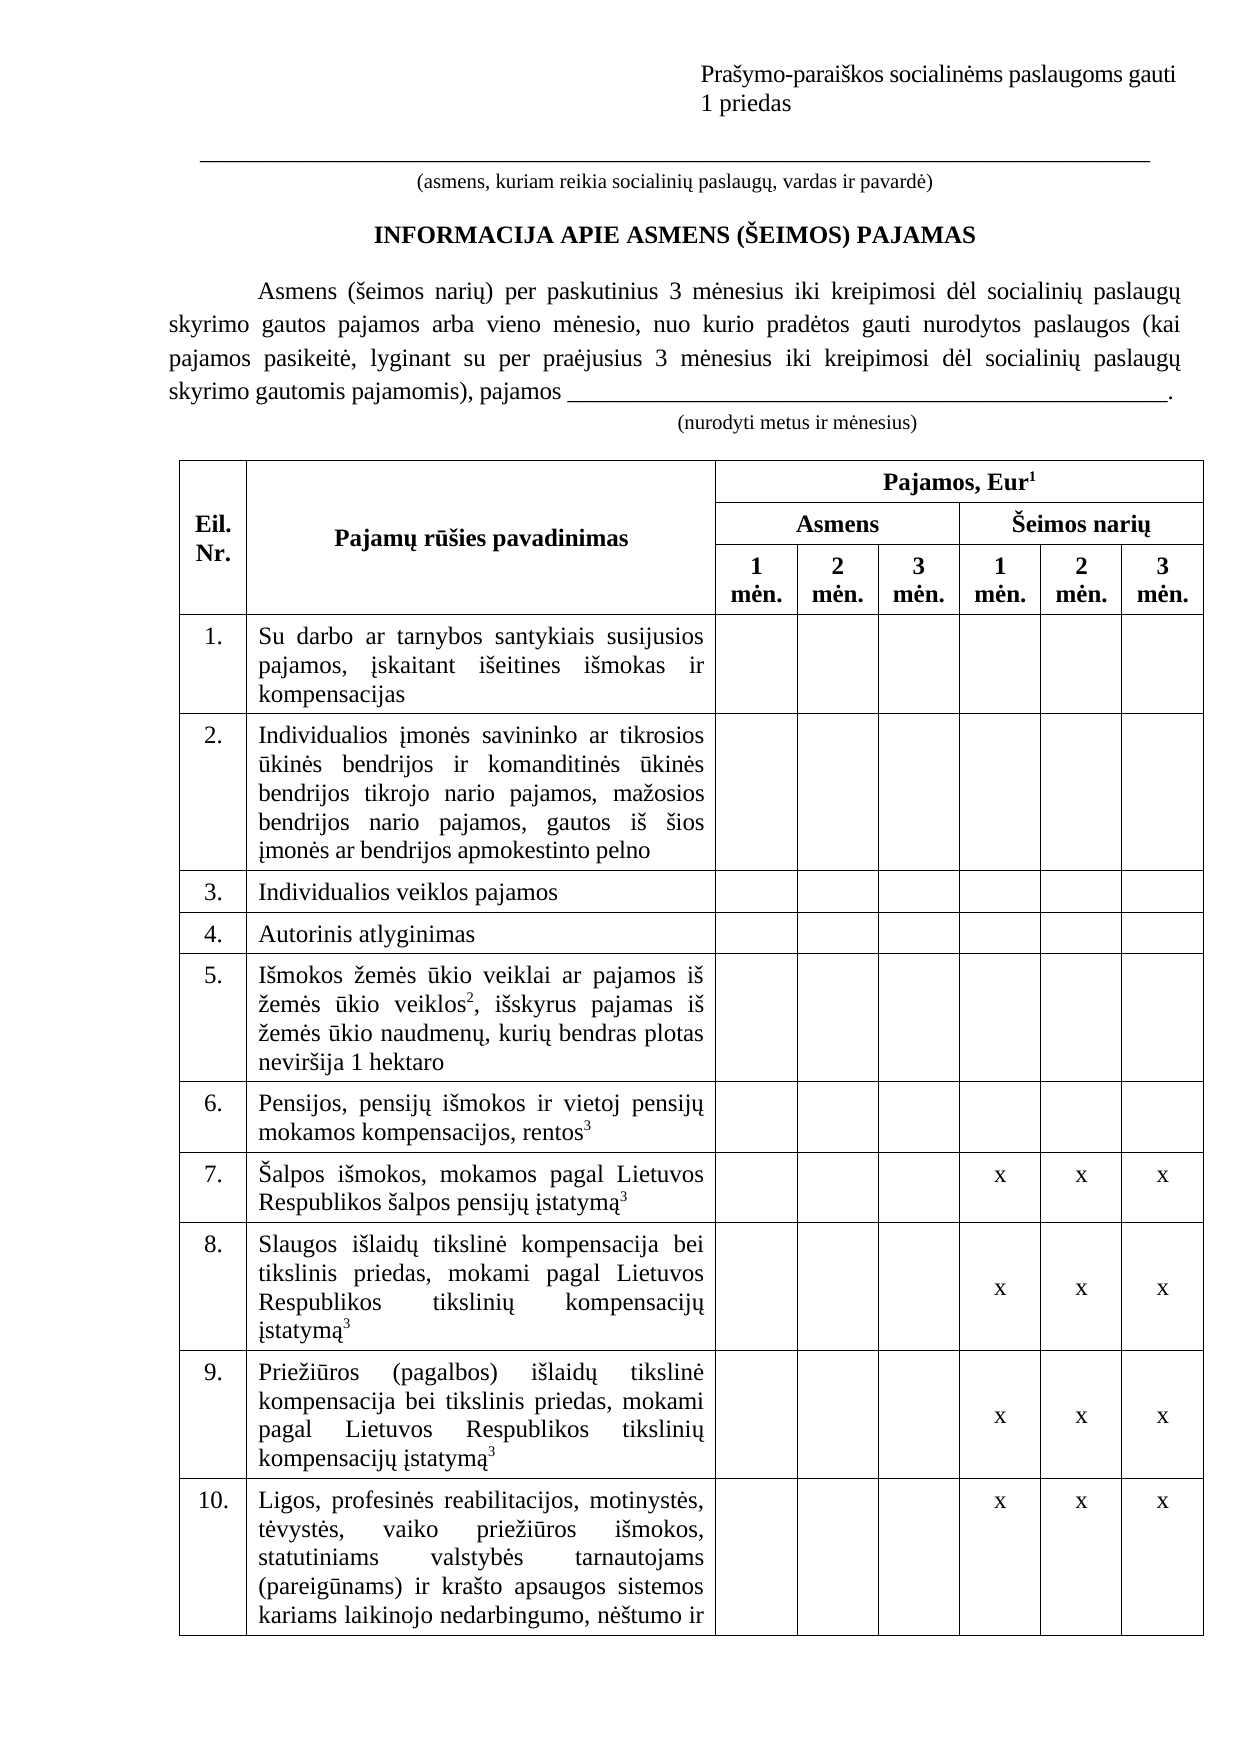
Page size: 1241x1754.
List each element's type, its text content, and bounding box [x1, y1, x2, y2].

table_cell 3 mėn. [879, 545, 959, 614]
table_cell [798, 871, 878, 912]
table_cell Autorinis atlyginimas [247, 913, 715, 953]
table_cell x [1041, 1223, 1121, 1350]
table_cell [960, 1082, 1040, 1152]
table_cell Slaugos išlaidų tikslinė kompensacija bei tikslinis priedas, mokami pagal Lietuvos Respublikos tikslinių kompensacijų įstatymą3 [247, 1223, 715, 1350]
table_cell [716, 871, 797, 912]
table_cell [960, 871, 1040, 912]
text (nurodyti metus ir mėnesius) [169, 410, 1181, 434]
table_cell 7. [180, 1153, 246, 1222]
table_cell 9. [180, 1351, 246, 1478]
table_cell [1041, 1082, 1121, 1152]
table_cell [716, 954, 797, 1081]
table_cell x [1122, 1223, 1203, 1350]
table_cell x [1122, 1479, 1203, 1634]
table_cell Individualios įmonės savininko ar tikrosios ūkinės bendrijos ir komanditinės ūkinės bendrijos tikrojo nario pajamos, mažosios bendrijos nario pajamos, gautos iš šios įmonės ar bendrijos apmokestinto pelno [247, 714, 715, 870]
table_cell [879, 615, 959, 713]
table_cell [879, 1223, 959, 1350]
table_cell [1122, 615, 1203, 713]
table_cell Individualios veiklos pajamos [247, 871, 715, 912]
table_header Pajamos, Eur1 [716, 461, 1203, 502]
table_cell 2 mėn. [798, 545, 878, 614]
table_cell 3 mėn. [1122, 545, 1203, 614]
table_cell 2. [180, 714, 246, 870]
table_cell [879, 871, 959, 912]
table_cell [1041, 714, 1121, 870]
table_cell Šalpos išmokos, mokamos pagal Lietuvos Respublikos šalpos pensijų įstatymą3 [247, 1153, 715, 1222]
table_cell 5. [180, 954, 246, 1081]
table_cell [798, 1479, 878, 1634]
table_cell [798, 1223, 878, 1350]
table_cell [1041, 871, 1121, 912]
table_cell [879, 714, 959, 870]
table_cell x [1041, 1351, 1121, 1478]
table_cell [1122, 1082, 1203, 1152]
table_cell 1. [180, 615, 246, 713]
table_cell [1041, 615, 1121, 713]
table_cell [879, 1351, 959, 1478]
table_cell Priežiūros (pagalbos) išlaidų tikslinė kompensacija bei tikslinis priedas, mokami pagal Lietuvos Respublikos tikslinių kompensacijų įstatymą3 [247, 1351, 715, 1478]
text ____________________________________________________________________________ [169, 136, 1181, 164]
table_header Eil. Nr. [180, 461, 246, 614]
table_cell [798, 1082, 878, 1152]
table_cell x [960, 1351, 1040, 1478]
table_cell x [1122, 1153, 1203, 1222]
table_cell [1122, 913, 1203, 953]
table_cell x [1041, 1153, 1121, 1222]
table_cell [247, 1479, 715, 1634]
table_cell x [1041, 1479, 1121, 1634]
table_cell [879, 1082, 959, 1152]
table_cell [798, 954, 878, 1081]
table_cell Šeimos narių [960, 503, 1203, 544]
text Prašymo-paraiškos socialinėms paslaugoms gauti [700, 59, 1202, 88]
table_cell [798, 714, 878, 870]
table_cell [716, 714, 797, 870]
table_cell x [960, 1479, 1040, 1634]
table_cell [879, 1153, 959, 1222]
table_cell [1122, 714, 1203, 870]
text (asmens, kuriam reikia socialinių paslaugų, vardas ir pavardė) [169, 169, 1181, 193]
table_header Pajamų rūšies pavadinimas [247, 461, 715, 614]
table_cell [1041, 954, 1121, 1081]
table_cell [960, 714, 1040, 870]
table_cell [716, 1082, 797, 1152]
table_cell 1 mėn. [960, 545, 1040, 614]
table_cell [960, 615, 1040, 713]
table_cell [716, 1479, 797, 1634]
table_cell 2 mėn. [1041, 545, 1121, 614]
table_cell [1041, 913, 1121, 953]
table_cell x [1122, 1351, 1203, 1478]
table_cell 1 mėn. [716, 545, 797, 614]
table_cell [879, 954, 959, 1081]
table_cell x [960, 1153, 1040, 1222]
table_cell [716, 1153, 797, 1222]
table_cell [879, 1479, 959, 1634]
table_cell [716, 615, 797, 713]
table_cell [960, 913, 1040, 953]
table_cell [716, 913, 797, 953]
text 1 priedas [700, 88, 1202, 117]
table_cell Asmens [716, 503, 959, 544]
table_cell [879, 913, 959, 953]
table_cell 3. [180, 871, 246, 912]
table_cell Pensijos, pensijų išmokos ir vietoj pensijų mokamos kompensacijos, rentos3 [247, 1082, 715, 1152]
table_cell [798, 615, 878, 713]
table_cell [960, 954, 1040, 1081]
table_cell x [960, 1223, 1040, 1350]
table_cell 10. [180, 1479, 246, 1634]
table_cell Išmokos žemės ūkio veiklai ar pajamos iš žemės ūkio veiklos2, išskyrus pajamas iš žemės ūkio naudmenų, kurių bendras plotas neviršija 1 hektaro [247, 954, 715, 1081]
table_cell 4. [180, 913, 246, 953]
table_cell Su darbo ar tarnybos santykiais susijusios pajamos, įskaitant išeitines išmokas ir kompensacijas [247, 615, 715, 713]
table_cell [1122, 871, 1203, 912]
table_cell [798, 1351, 878, 1478]
table_cell 6. [180, 1082, 246, 1152]
table_cell [798, 1153, 878, 1222]
text Asmens (šeimos narių) per paskutinius 3 mėnesius iki kreipimosi dėl socialinių paslaugų skyrimo gautos pajamos arba vieno mėnesio, nuo kurio pradėtos gauti nurodytos paslaugos (kai pajamos pasikeitė, lyginant su per praėjusius 3 mėnesius iki kreipimosi dėl socialinių paslaugų skyrimo gautomis pajamomis), pajamos ________________________________________________. [169, 276, 1181, 405]
table_cell [798, 913, 878, 953]
text INFORMACIJA APIE ASMENS (ŠEIMOS) PAJAMAS [169, 220, 1181, 248]
table_cell [1122, 954, 1203, 1081]
table_cell 8. [180, 1223, 246, 1350]
table_cell [716, 1351, 797, 1478]
table_cell [716, 1223, 797, 1350]
